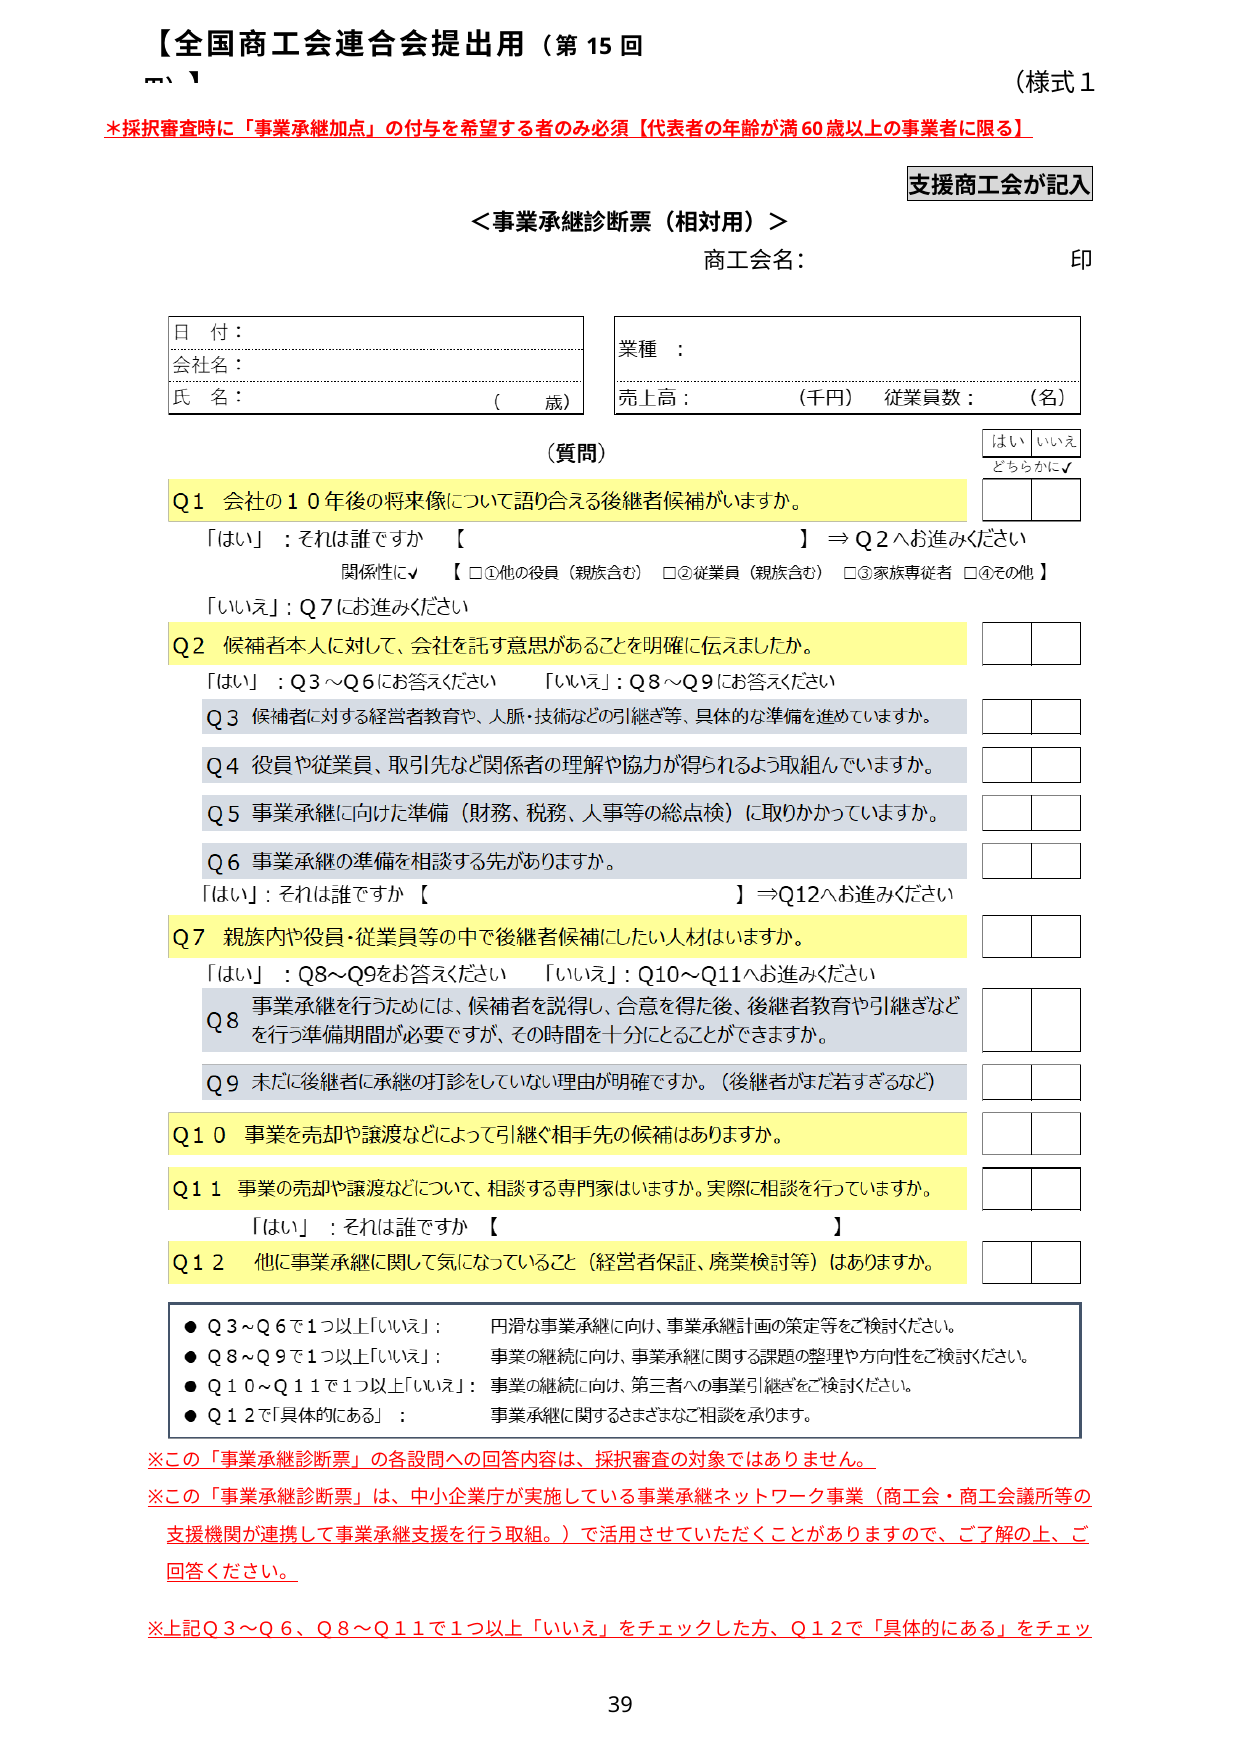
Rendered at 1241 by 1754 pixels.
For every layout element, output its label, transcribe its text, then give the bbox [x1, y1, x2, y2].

picture [131, 316, 1109, 1439]
text ※この「事業承継診断票」は、中小企業庁が実施している事業承継ネットワーク事業（商工会・商工会議所等の支援機関が連携して事業承継支援を行う取組。）で活用させていただくことがありますので、ご了解の上、ご回答ください。 [148, 1507, 1092, 1589]
text ＜事業承継診断票（相対用）＞ [167, 202, 1092, 239]
text ※この「事業承継診断票」は、中小企業庁が実施している事業承継ネットワーク事業（商工会・商工会議所等の支援機関が連携して事業承継支援を行う取組。）で活用させていただくことがありますので、ご了解の上、ご回答ください。 [148, 1477, 1092, 1506]
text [148, 1608, 1092, 1637]
text 商工会名： 印 [148, 239, 1092, 277]
text ※この「事業承継診断票」の各設問への回答内容は、採択審査の対象ではありません。 [148, 1439, 1092, 1477]
text 支援商工会が記入 [148, 164, 1092, 202]
